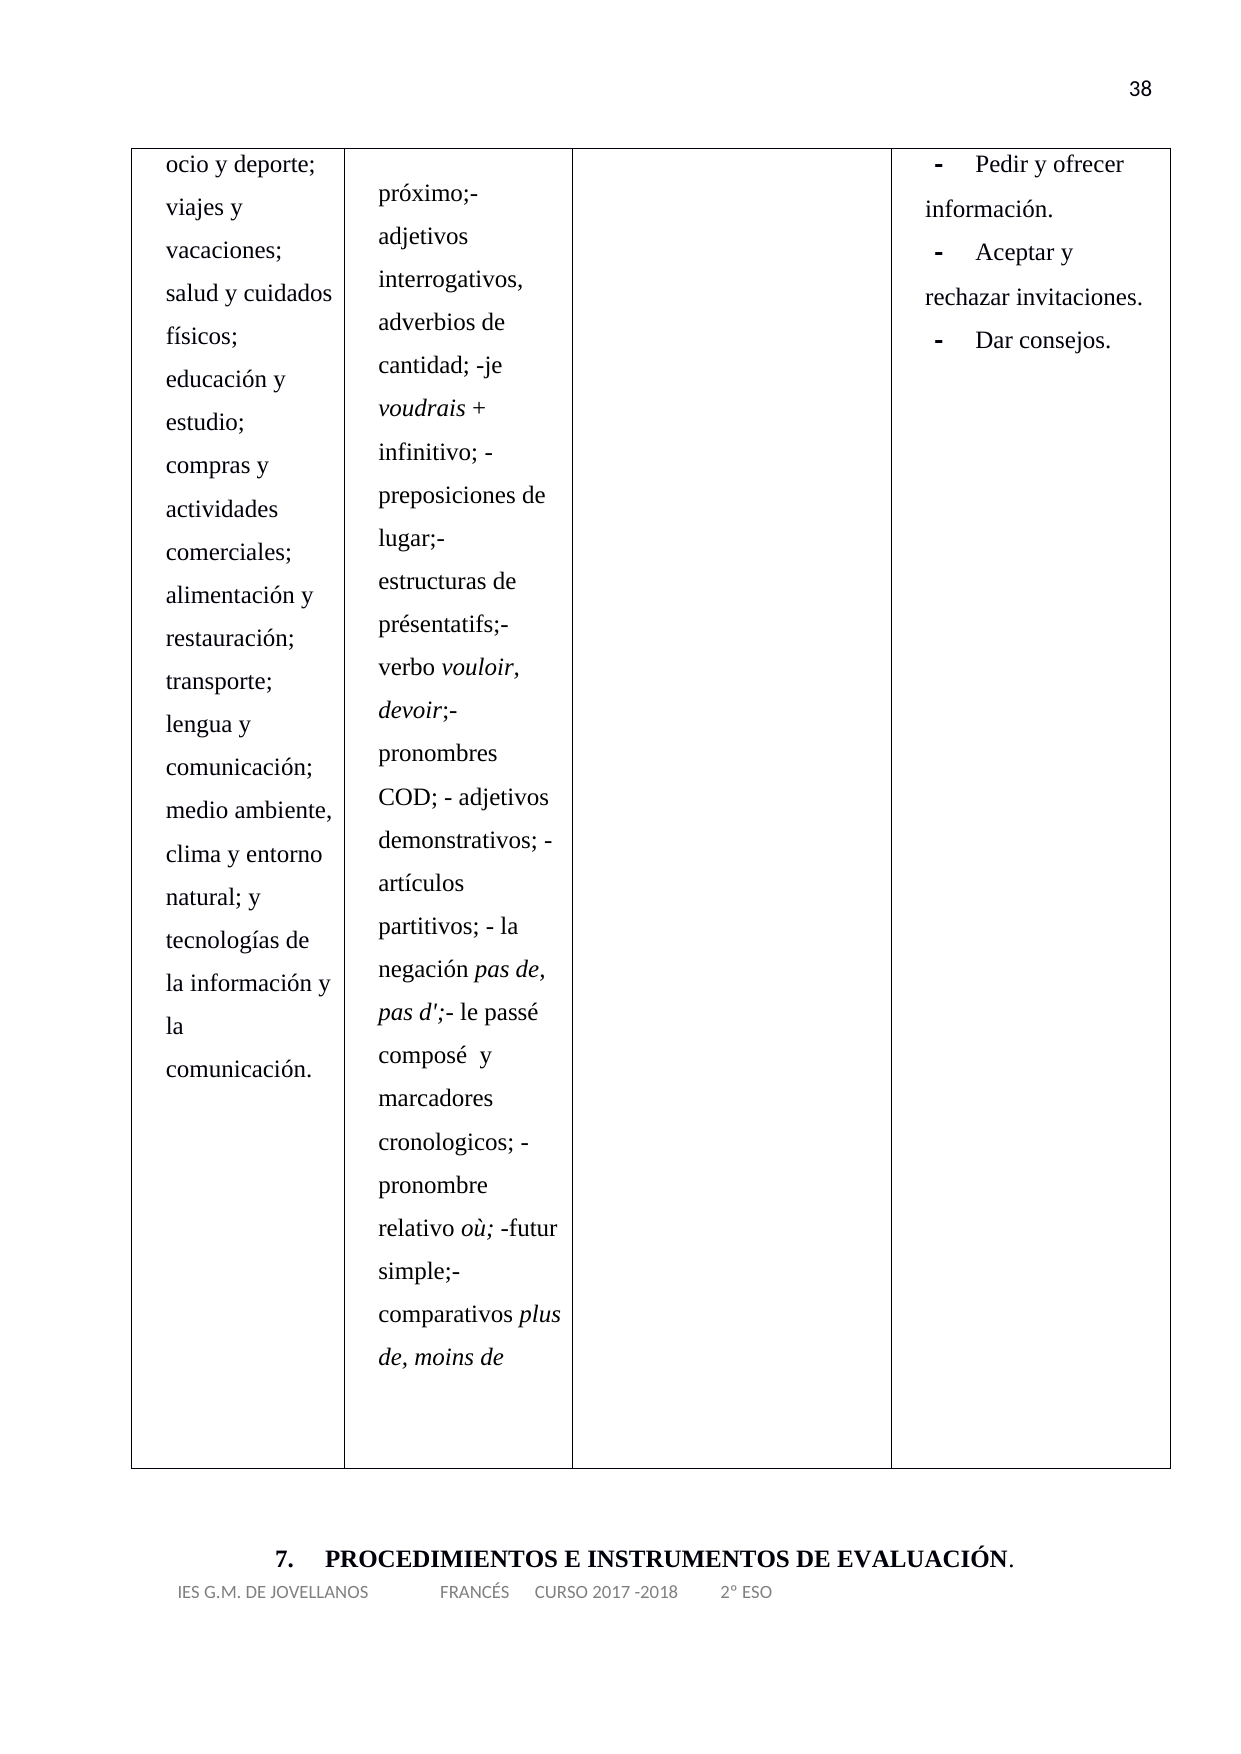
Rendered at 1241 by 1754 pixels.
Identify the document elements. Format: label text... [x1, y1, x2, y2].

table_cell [892, 149, 1170, 1468]
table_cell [345, 149, 572, 1468]
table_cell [573, 149, 891, 1468]
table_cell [132, 149, 344, 1468]
list PROCEDIMIENTOS E INSTRUMENTOS DE EVALUACIÓN. [201, 1544, 1152, 1573]
